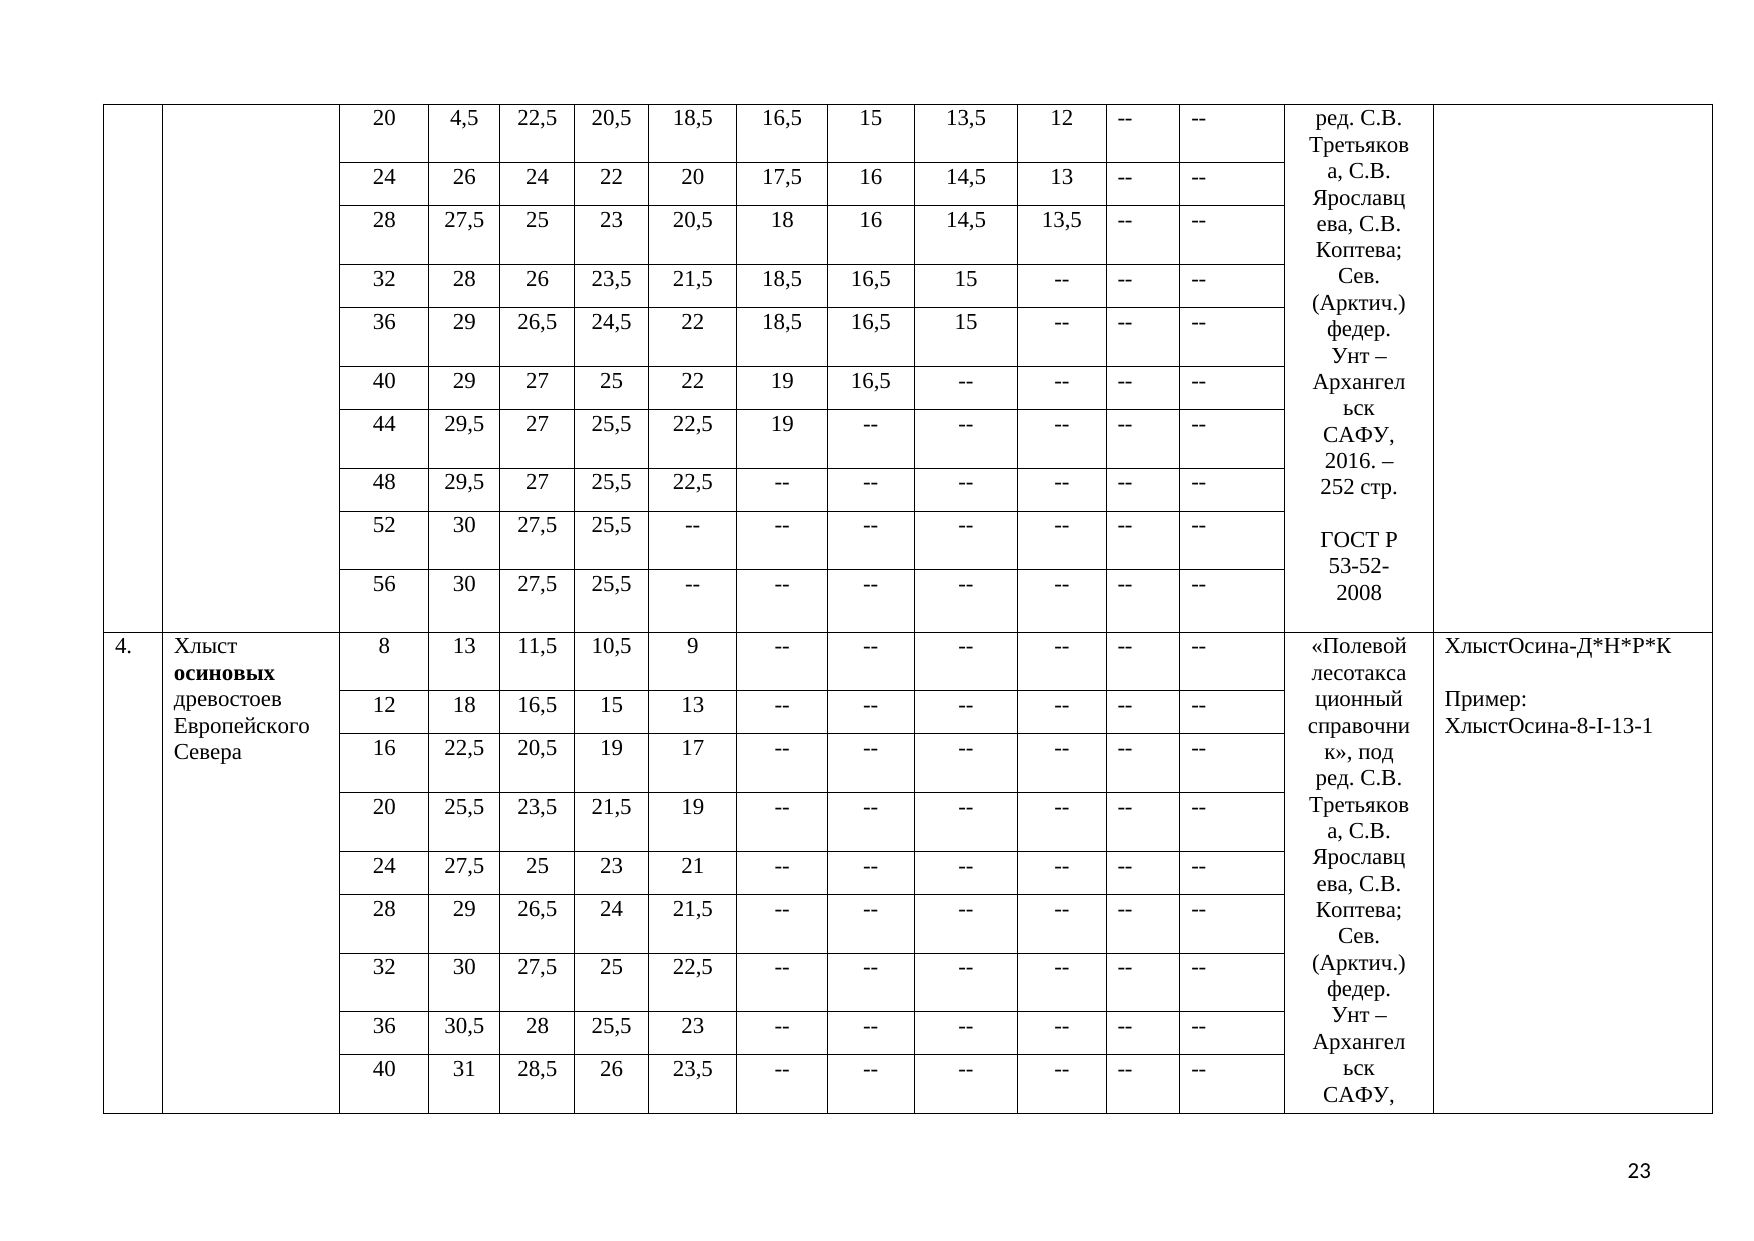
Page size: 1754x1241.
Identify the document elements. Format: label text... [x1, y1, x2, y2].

table_cell -- [1180, 265, 1284, 307]
table_cell 15 [575, 691, 648, 733]
table_cell 16,5 [500, 691, 574, 733]
table_cell 26 [575, 1055, 648, 1113]
table_cell 48 [340, 469, 428, 511]
table_cell -- [828, 954, 914, 1011]
table_cell -- [828, 570, 914, 632]
table_cell 26,5 [500, 308, 574, 366]
table_cell -- [915, 691, 1017, 733]
table_cell 36 [340, 308, 428, 366]
table_cell 23,5 [500, 793, 574, 851]
table_cell 16 [828, 163, 914, 205]
table_cell 24 [500, 163, 574, 205]
table_cell 25,5 [575, 1012, 648, 1054]
table_cell 10,5 [575, 633, 648, 690]
table_cell -- [1180, 206, 1284, 264]
table_cell 25 [500, 852, 574, 894]
table_cell 28 [500, 1012, 574, 1054]
table_cell 12 [340, 691, 428, 733]
table_cell -- [737, 570, 827, 632]
table_cell 8 [340, 633, 428, 690]
table_cell 27,5 [429, 852, 499, 894]
table_cell -- [1180, 570, 1284, 632]
table_cell 23 [575, 852, 648, 894]
table_cell 19 [737, 367, 827, 409]
table_cell 22,5 [649, 410, 736, 467]
table_cell -- [737, 512, 827, 569]
table_cell 20,5 [500, 734, 574, 792]
table_cell 19 [737, 410, 827, 467]
table_cell -- [915, 512, 1017, 569]
table_cell 26,5 [500, 895, 574, 952]
table_cell 18,5 [737, 265, 827, 307]
table_cell -- [828, 895, 914, 952]
table_cell 13 [1018, 163, 1106, 205]
table_cell 30 [429, 954, 499, 1011]
table_cell -- [1018, 852, 1106, 894]
table_cell -- [737, 1055, 827, 1113]
table_cell -- [1107, 1012, 1179, 1054]
table_cell 16,5 [828, 265, 914, 307]
table_cell 26 [500, 265, 574, 307]
table_cell 4,5 [429, 105, 499, 162]
table_cell -- [1018, 367, 1106, 409]
table_cell -- [1180, 512, 1284, 569]
table_cell -- [1107, 852, 1179, 894]
table_cell 25 [575, 367, 648, 409]
table_cell 13,5 [915, 105, 1017, 162]
table_cell 13,5 [1018, 206, 1106, 264]
table_cell 20 [340, 793, 428, 851]
table_cell -- [828, 512, 914, 569]
table_cell 30 [429, 570, 499, 632]
table_cell -- [1107, 895, 1179, 952]
table_cell -- [1018, 570, 1106, 632]
table_cell -- [1107, 367, 1179, 409]
table_cell -- [737, 895, 827, 952]
table_cell -- [737, 633, 827, 690]
table_cell 22 [649, 308, 736, 366]
table_cell 29 [429, 895, 499, 952]
table_cell 19 [575, 734, 648, 792]
table_cell 21,5 [649, 895, 736, 952]
table_cell 21,5 [649, 265, 736, 307]
table_cell -- [1180, 852, 1284, 894]
table_cell -- [1107, 1055, 1179, 1113]
table_cell 27 [500, 410, 574, 467]
table_cell 44 [340, 410, 428, 467]
table_cell 20 [340, 105, 428, 162]
table_cell -- [737, 691, 827, 733]
table_cell -- [915, 1012, 1017, 1054]
table_cell 26 [429, 163, 499, 205]
table_cell -- [1107, 570, 1179, 632]
table_cell -- [1018, 265, 1106, 307]
table_cell -- [1180, 633, 1284, 690]
table_cell -- [1107, 105, 1179, 162]
table_cell ХлыстОсина-Д*Н*Р*К Пример: ХлыстОсина-8-I-13-1 [1434, 633, 1712, 1113]
table_cell 22,5 [649, 469, 736, 511]
table_cell 36 [340, 1012, 428, 1054]
table_cell -- [915, 410, 1017, 467]
table_cell -- [1180, 734, 1284, 792]
table_cell 18,5 [649, 105, 736, 162]
table_cell -- [649, 570, 736, 632]
table_cell 25,5 [429, 793, 499, 851]
table_cell -- [1107, 265, 1179, 307]
table_cell 16,5 [828, 367, 914, 409]
table_cell Хлыст осиновых древостоев Европейского Севера [163, 633, 339, 1113]
table_cell -- [1018, 512, 1106, 569]
table_cell -- [1107, 163, 1179, 205]
table_cell -- [1180, 1012, 1284, 1054]
table_cell -- [1018, 954, 1106, 1011]
table_cell 22,5 [649, 954, 736, 1011]
table_cell 30,5 [429, 1012, 499, 1054]
table_cell 9 [649, 633, 736, 690]
table_cell -- [1107, 308, 1179, 366]
table_cell 12 [1018, 105, 1106, 162]
table_cell 25,5 [575, 570, 648, 632]
table_cell 27,5 [500, 954, 574, 1011]
table_cell -- [1107, 206, 1179, 264]
table_cell -- [915, 633, 1017, 690]
table_cell -- [737, 954, 827, 1011]
table_cell -- [828, 734, 914, 792]
table_cell 16,5 [737, 105, 827, 162]
table_cell 24,5 [575, 308, 648, 366]
table_cell 29 [429, 308, 499, 366]
table_cell -- [1107, 469, 1179, 511]
table_cell -- [1107, 954, 1179, 1011]
table_cell -- [915, 469, 1017, 511]
table_cell -- [915, 852, 1017, 894]
table_cell 52 [340, 512, 428, 569]
table_cell 15 [915, 265, 1017, 307]
table_cell 28 [340, 895, 428, 952]
table_cell 16,5 [828, 308, 914, 366]
table_cell -- [1018, 469, 1106, 511]
table_cell 22 [575, 163, 648, 205]
table_cell 27,5 [500, 570, 574, 632]
table_cell -- [1180, 410, 1284, 467]
table_cell 27,5 [429, 206, 499, 264]
table_cell -- [828, 410, 914, 467]
table_cell 25,5 [575, 512, 648, 569]
table_cell 23 [575, 206, 648, 264]
table_cell -- [737, 852, 827, 894]
table_cell -- [1180, 469, 1284, 511]
table_cell 22,5 [500, 105, 574, 162]
table_cell -- [1018, 734, 1106, 792]
table_cell -- [1180, 163, 1284, 205]
table_cell 16 [340, 734, 428, 792]
table_cell -- [1107, 633, 1179, 690]
table_cell -- [1107, 793, 1179, 851]
table_cell -- [1107, 691, 1179, 733]
table_cell -- [1180, 308, 1284, 366]
table_cell -- [1180, 367, 1284, 409]
table_cell 29,5 [429, 410, 499, 467]
table_cell 21,5 [575, 793, 648, 851]
table_cell 32 [340, 954, 428, 1011]
table_cell -- [1018, 1055, 1106, 1113]
table_cell 25,5 [575, 410, 648, 467]
table_cell 20,5 [575, 105, 648, 162]
table_cell 21 [649, 852, 736, 894]
table_cell 30 [429, 512, 499, 569]
table_cell -- [828, 793, 914, 851]
table_cell 29 [429, 367, 499, 409]
table_cell -- [915, 895, 1017, 952]
table_cell 28 [340, 206, 428, 264]
table_cell -- [1018, 793, 1106, 851]
table_cell -- [915, 570, 1017, 632]
table_cell -- [1180, 954, 1284, 1011]
table_cell 27 [500, 367, 574, 409]
table_cell 56 [340, 570, 428, 632]
table_cell 16 [828, 206, 914, 264]
table_cell 28 [429, 265, 499, 307]
table_cell 27,5 [500, 512, 574, 569]
table_cell 20 [649, 163, 736, 205]
table_cell 18 [737, 206, 827, 264]
table_cell 11,5 [500, 633, 574, 690]
table_cell -- [737, 734, 827, 792]
table_cell -- [737, 1012, 827, 1054]
table_cell 20,5 [649, 206, 736, 264]
table_cell -- [828, 691, 914, 733]
table_cell -- [1018, 895, 1106, 952]
table_cell 31 [429, 1055, 499, 1113]
table_cell -- [1018, 308, 1106, 366]
table_cell 25 [500, 206, 574, 264]
table_cell 22,5 [429, 734, 499, 792]
table_cell -- [649, 512, 736, 569]
table_cell 25 [575, 954, 648, 1011]
table_cell -- [1180, 793, 1284, 851]
table_cell -- [828, 633, 914, 690]
table_cell -- [1180, 1055, 1284, 1113]
table_cell -- [828, 852, 914, 894]
table_cell 28,5 [500, 1055, 574, 1113]
table_cell -- [1107, 410, 1179, 467]
table_cell -- [1018, 410, 1106, 467]
table_cell 19 [649, 793, 736, 851]
table_cell 40 [340, 1055, 428, 1113]
table_cell 17,5 [737, 163, 827, 205]
table_cell «Полевой лесотаксационный справочник», под ред. С.В. Третьякова, С.В. Ярославцева, С.В. Коптева; Сев. (Арктич.) федер. Унт – Архангельск САФУ, 2016. – 252 стр. ГОСТ Р 53-52-2008 [1285, 633, 1433, 1113]
table_cell 32 [340, 265, 428, 307]
table_cell 25,5 [575, 469, 648, 511]
table_cell 13 [429, 633, 499, 690]
table_cell 29,5 [429, 469, 499, 511]
table_cell 23 [649, 1012, 736, 1054]
table_cell -- [737, 793, 827, 851]
table_cell 40 [340, 367, 428, 409]
table_cell -- [1180, 105, 1284, 162]
table_cell 14,5 [915, 163, 1017, 205]
table_cell -- [737, 469, 827, 511]
table_cell -- [1018, 691, 1106, 733]
table_cell 23,5 [649, 1055, 736, 1113]
table_cell -- [915, 793, 1017, 851]
table_cell -- [915, 954, 1017, 1011]
table_cell 4. [104, 633, 162, 1113]
table_cell 18,5 [737, 308, 827, 366]
table_cell -- [1018, 1012, 1106, 1054]
table_cell 22 [649, 367, 736, 409]
table_cell -- [1180, 691, 1284, 733]
table_cell -- [828, 1012, 914, 1054]
table_cell 17 [649, 734, 736, 792]
table_cell 15 [915, 308, 1017, 366]
table_cell -- [828, 1055, 914, 1113]
table_cell 15 [828, 105, 914, 162]
table_cell 13 [649, 691, 736, 733]
table_cell 14,5 [915, 206, 1017, 264]
table_cell 23,5 [575, 265, 648, 307]
table_cell 27 [500, 469, 574, 511]
table_cell -- [1180, 895, 1284, 952]
table_cell 24 [340, 163, 428, 205]
table_cell 18 [429, 691, 499, 733]
table_cell 24 [340, 852, 428, 894]
table_cell -- [915, 367, 1017, 409]
table_cell -- [915, 1055, 1017, 1113]
table_cell -- [828, 469, 914, 511]
table_cell -- [1107, 512, 1179, 569]
table_cell -- [1018, 633, 1106, 690]
table_cell -- [915, 734, 1017, 792]
table_cell 24 [575, 895, 648, 952]
table_cell -- [1107, 734, 1179, 792]
